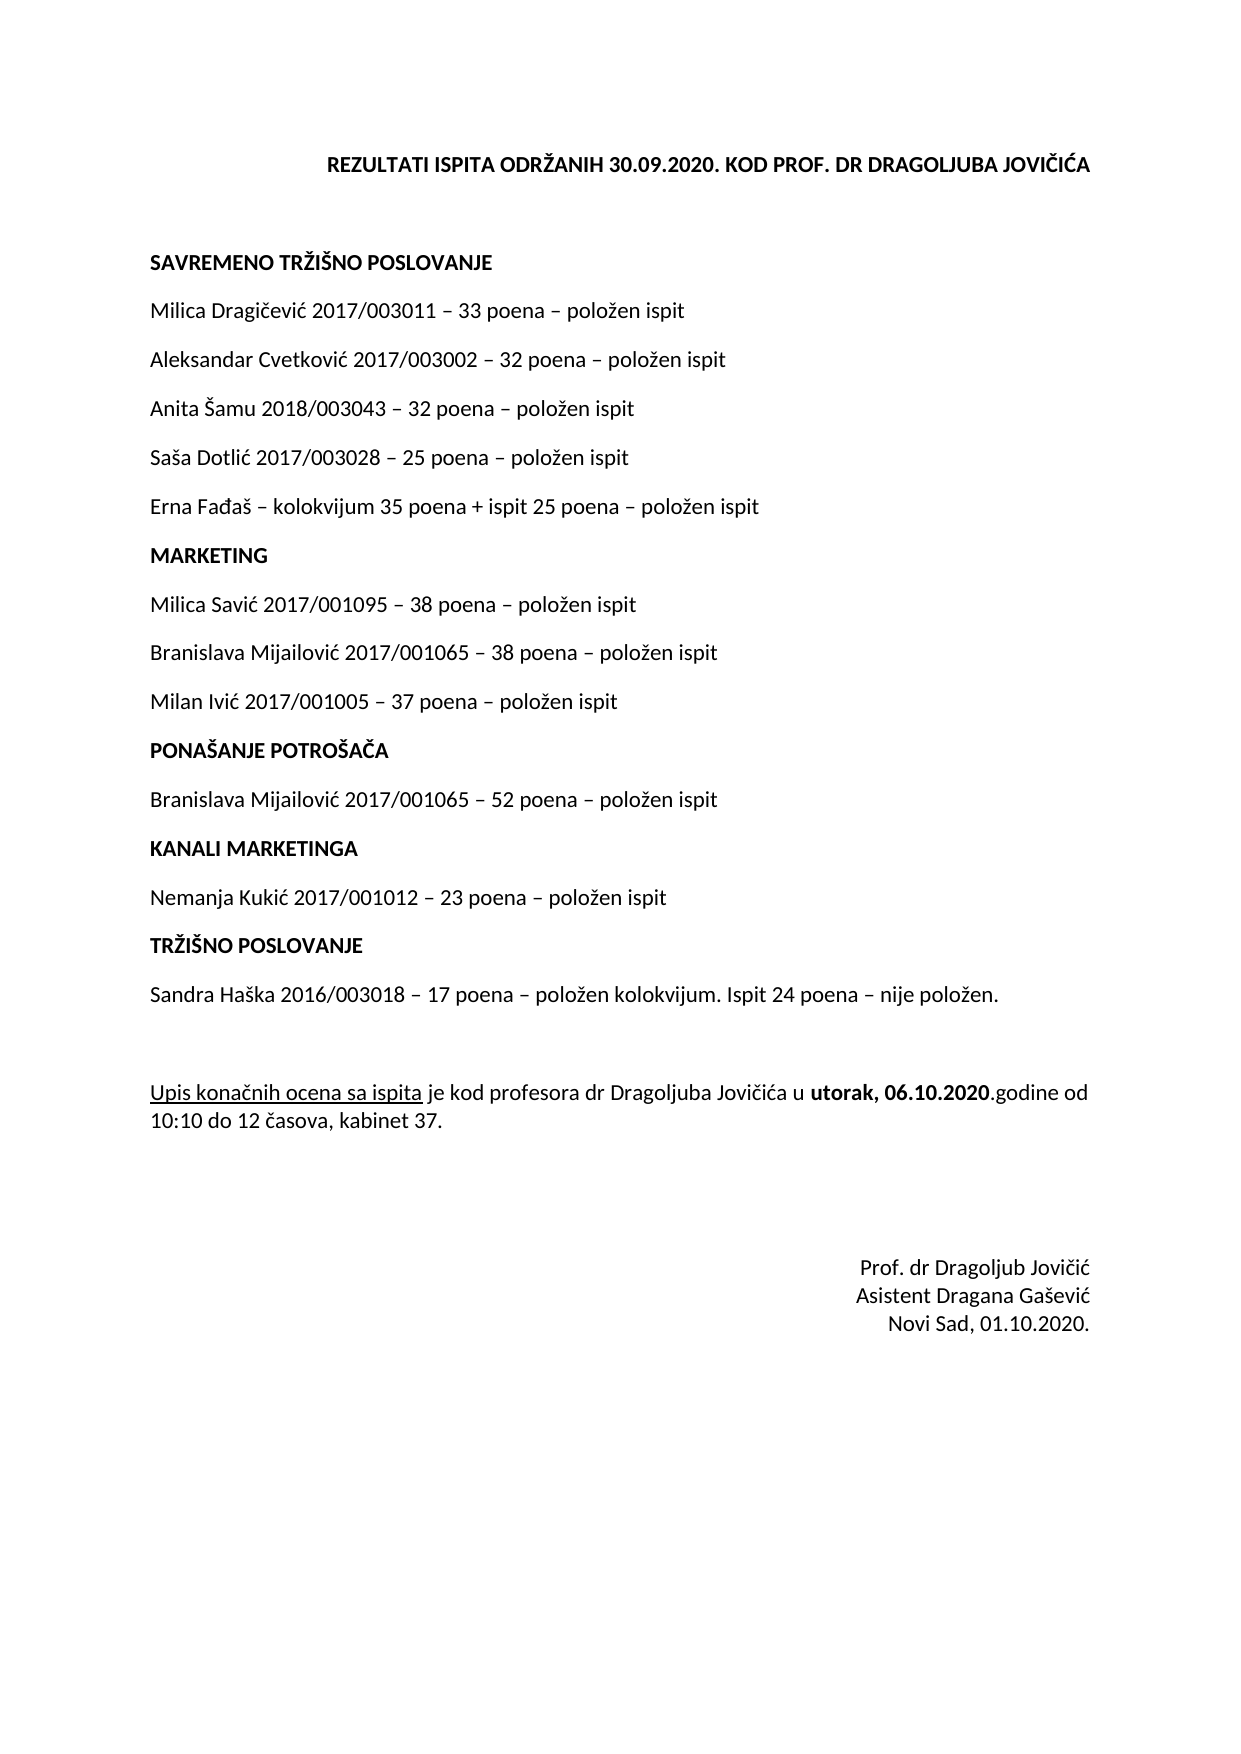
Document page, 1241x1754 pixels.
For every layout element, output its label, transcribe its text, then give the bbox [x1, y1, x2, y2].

text TRŽIŠNO POSLOVANJE [150, 932, 1090, 960]
text Asistent Dragana Gašević [150, 1281, 1090, 1309]
text Upis konačnih ocena sa ispita je kod profesora dr Dragoljuba Jovičića u utorak, 06.10.2020.godine od 10:10 do 12 časova, kabinet 37. [150, 1078, 1090, 1134]
text Anita Šamu 2018/003043 – 32 poena – položen ispit [150, 394, 1090, 422]
text Milan Ivić 2017/001005 – 37 poena – položen ispit [150, 687, 1090, 715]
text Milica Dragičević 2017/003011 – 33 poena – položen ispit [150, 297, 1090, 324]
text Sandra Haška 2016/003018 – 17 poena – položen kolokvijum. Ispit 24 poena – nije položen. [150, 981, 1090, 1008]
text Erna Fađaš – kolokvijum 35 poena + ispit 25 poena – položen ispit [150, 492, 1090, 520]
text Prof. dr Dragoljub Jovičić [150, 1253, 1090, 1281]
text Saša Dotlić 2017/003028 – 25 poena – položen ispit [150, 443, 1090, 471]
text Branislava Mijailović 2017/001065 – 38 poena – položen ispit [150, 638, 1090, 667]
text MARKETING [150, 541, 1090, 569]
text KANALI MARKETINGA [150, 834, 1090, 862]
text Aleksandar Cvetković 2017/003002 – 32 poena – položen ispit [150, 345, 1090, 373]
text Novi Sad, 01.10.2020. [150, 1309, 1090, 1337]
text Nemanja Kukić 2017/001012 – 23 poena – položen ispit [150, 883, 1090, 911]
text Branislava Mijailović 2017/001065 – 52 poena – položen ispit [150, 785, 1090, 813]
text PONAŠANJE POTROŠAČA [150, 736, 1090, 764]
text Milica Savić 2017/001095 – 38 poena – položen ispit [150, 590, 1090, 618]
text SAVREMENO TRŽIŠNO POSLOVANJE [150, 248, 1090, 276]
text REZULTATI ISPITA ODRŽANIH 30.09.2020. KOD PROF. DR DRAGOLJUBA JOVIČIĆA [150, 150, 1090, 178]
